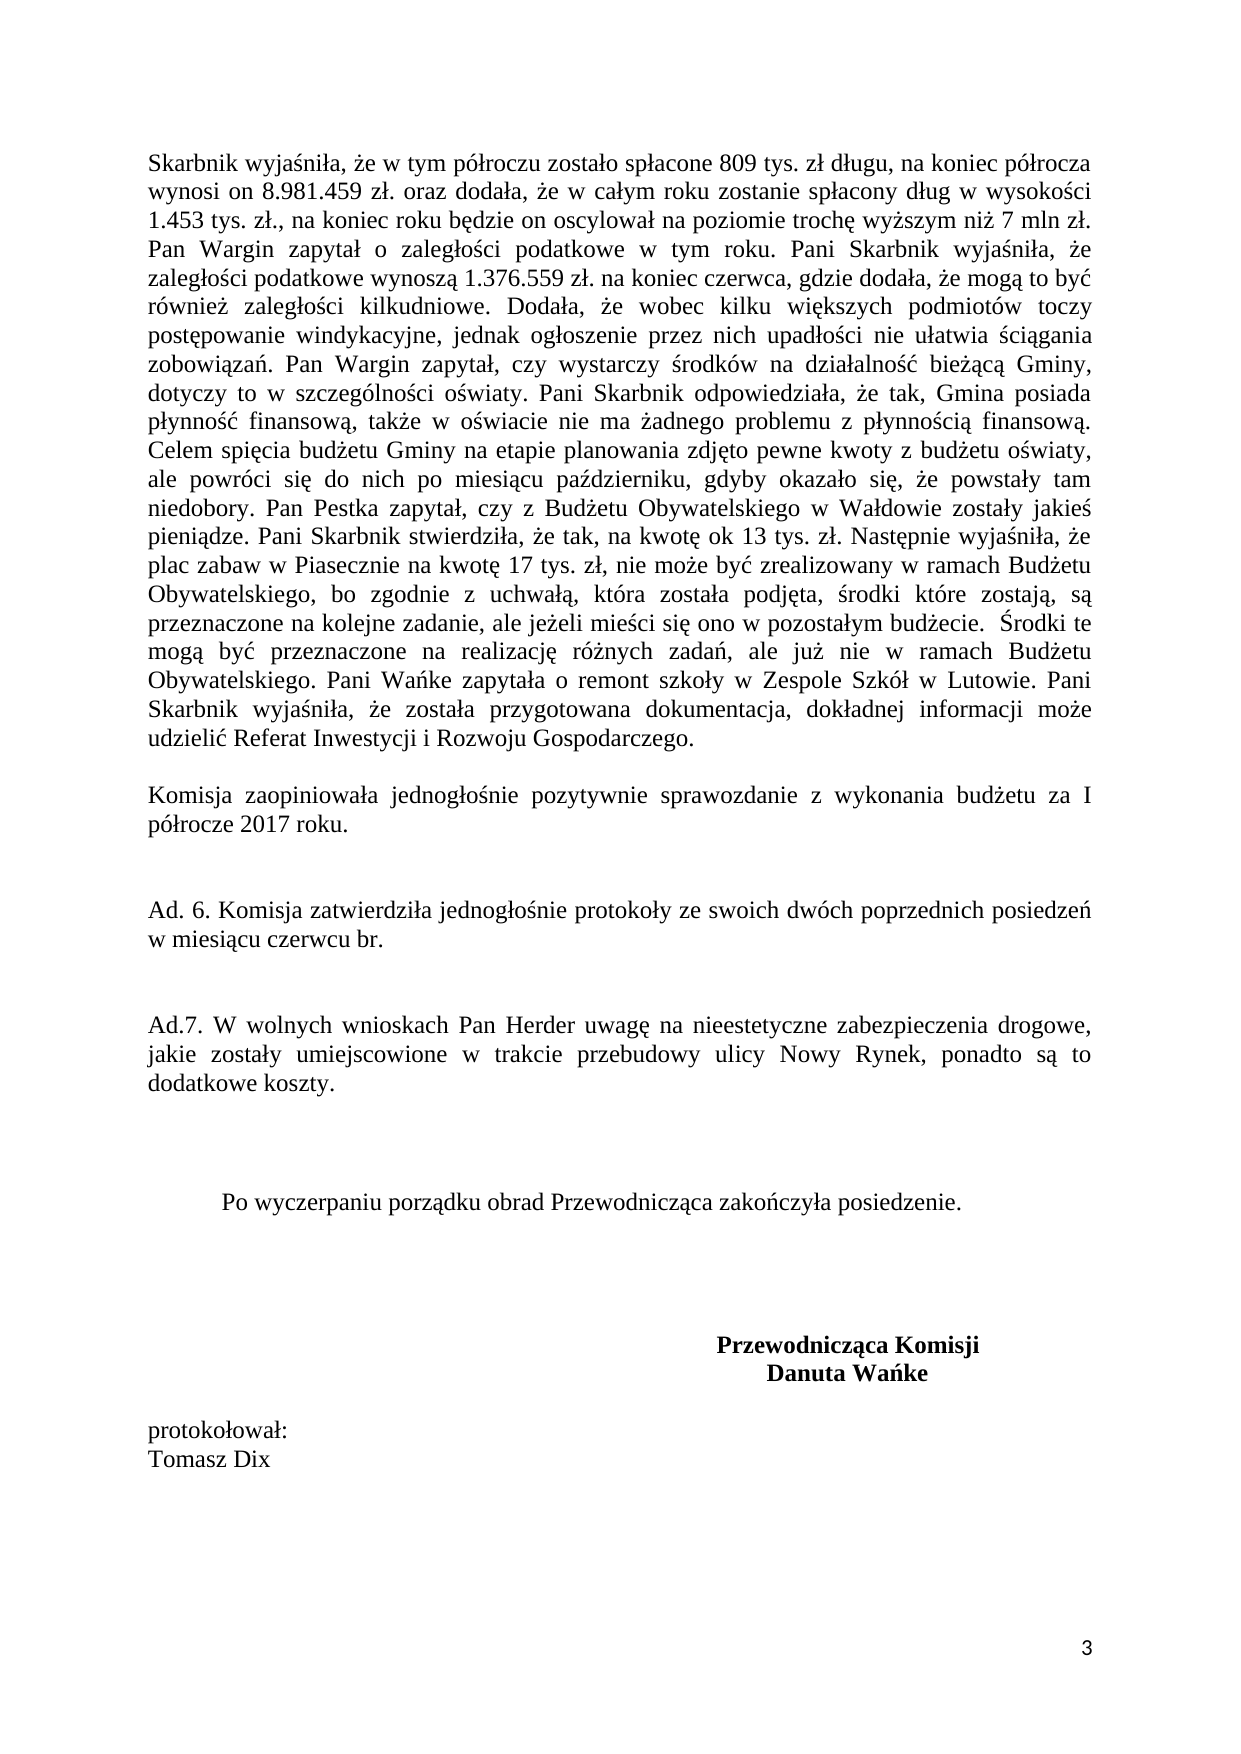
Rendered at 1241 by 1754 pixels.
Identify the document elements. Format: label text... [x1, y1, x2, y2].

text Danuta Wańke [148, 1358, 1093, 1387]
text Ad. 6. Komisja zatwierdziła jednogłośnie protokoły ze swoich dwóch poprzednich posiedzeń w miesiącu czerwcu br. [148, 895, 1093, 953]
text Tomasz Dix [148, 1444, 1093, 1473]
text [148, 148, 1093, 751]
text Przewodnicząca Komisji [148, 1330, 1093, 1358]
text Ad.7. W wolnych wnioskach Pan Herder uwagę na nieestetyczne zabezpieczenia drogowe, jakie zostały umiejscowione w trakcie przebudowy ulicy Nowy Rynek, ponadto są to dodatkowe koszty. [148, 1010, 1093, 1096]
text Po wyczerpaniu porządku obrad Przewodnicząca zakończyła posiedzenie. [162, 1187, 1093, 1215]
text protokołował: [148, 1415, 1093, 1444]
text Komisja zaopiniowała jednogłośnie pozytywnie sprawozdanie z wykonania budżetu za I półrocze 2017 roku. [148, 780, 1093, 838]
